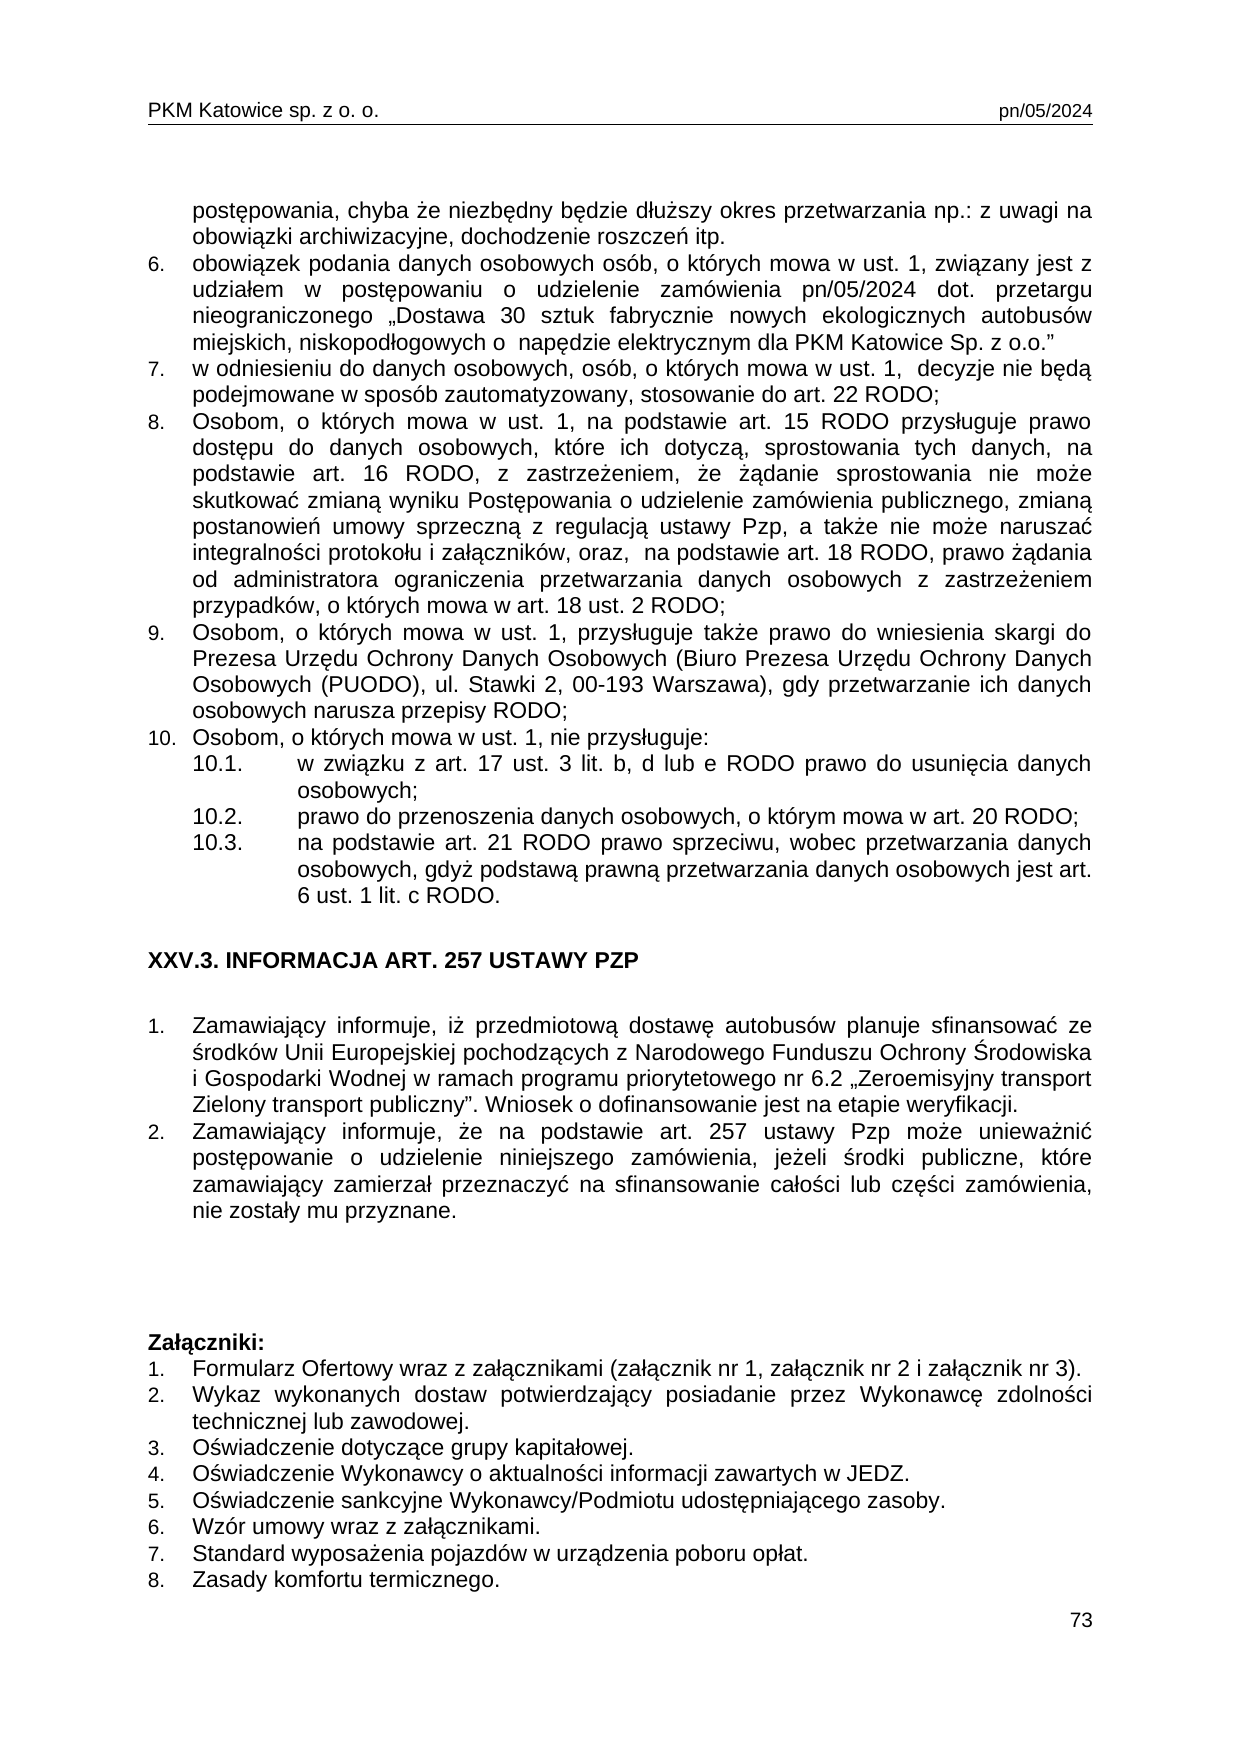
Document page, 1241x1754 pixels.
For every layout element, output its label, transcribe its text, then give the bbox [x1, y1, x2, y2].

text XXV.3. Informacja art. 257 ustawy pzp [148, 947, 1093, 973]
list Osobom, o których mowa w ust. 1, nie przysługuje: [148, 724, 1093, 750]
list prawo do przenoszenia danych osobowych, o którym mowa w art. 20 RODO; [192, 803, 1093, 829]
list Wykaz wykonanych dostaw potwierdzający posiadanie przez Wykonawcę zdolności technicznej lub zawodowej. [148, 1381, 1093, 1434]
list Standard wyposażenia pojazdów w urządzenia poboru opłat. [148, 1539, 1093, 1566]
list Wzór umowy wraz z załącznikami. [148, 1513, 1093, 1539]
list na podstawie art. 21 RODO prawo sprzeciwu, wobec przetwarzania danych osobowych, gdyż podstawą prawną przetwarzania danych osobowych jest art. 6 ust. 1 lit. c RODO. [192, 829, 1093, 908]
list Zasady komfortu termicznego. [148, 1566, 1093, 1592]
list w odniesieniu do danych osobowych, osób, o których mowa w ust. 1, decyzje nie będą podejmowane w sposób zautomatyzowany, stosowanie do art. 22 RODO; [148, 355, 1093, 408]
list w związku z art. 17 ust. 3 lit. b, d lub e RODO prawo do usunięcia danych osobowych; [192, 750, 1093, 803]
list Oświadczenie Wykonawcy o aktualności informacji zawartych w JEDZ. [148, 1460, 1093, 1487]
list Osobom, o których mowa w ust. 1, na podstawie art. 15 RODO przysługuje prawo dostępu do danych osobowych, które ich dotyczą, sprostowania tych danych, na podstawie art. 16 RODO, z zastrzeżeniem, że żądanie sprostowania nie może skutkować zmianą wyniku Postępowania o udzielenie zamówienia publicznego, zmianą postanowień umowy sprzeczną z regulacją ustawy Pzp, a także nie może naruszać integralności protokołu i załączników, oraz, na podstawie art. 18 RODO, prawo żądania od administratora ograniczenia przetwarzania danych osobowych z zastrzeżeniem przypadków, o których mowa w art. 18 ust. 2 RODO; [148, 408, 1093, 618]
list Zamawiający informuje, że na podstawie art. 257 ustawy Pzp może unieważnić postępowanie o udzielenie niniejszego zamówienia, jeżeli środki publiczne, które zamawiający zamierzał przeznaczyć na sfinansowanie całości lub części zamówienia, nie zostały mu przyznane. [148, 1118, 1093, 1223]
list Oświadczenie sankcyjne Wykonawcy/Podmiotu udostępniającego zasoby. [148, 1487, 1093, 1513]
text Załączniki: [148, 1329, 1093, 1355]
list Osobom, o których mowa w ust. 1, przysługuje także prawo do wniesienia skargi do Prezesa Urzędu Ochrony Danych Osobowych (Biuro Prezesa Urzędu Ochrony Danych Osobowych (PUODO), ul. Stawki 2, 00-193 Warszawa), gdy przetwarzanie ich danych osobowych narusza przepisy RODO; [148, 618, 1093, 724]
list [148, 197, 1093, 249]
list Zamawiający informuje, iż przedmiotową dostawę autobusów planuje sfinansować ze środków Unii Europejskiej pochodzących z Narodowego Funduszu Ochrony Środowiska i Gospodarki Wodnej w ramach programu priorytetowego nr 6.2 „Zeroemisyjny transport Zielony transport publiczny”. Wniosek o dofinansowanie jest na etapie weryfikacji. [148, 1012, 1093, 1118]
list Formularz Ofertowy wraz z załącznikami (załącznik nr 1, załącznik nr 2 i załącznik nr 3). [148, 1355, 1093, 1381]
list Oświadczenie dotyczące grupy kapitałowej. [148, 1434, 1093, 1460]
list obowiązek podania danych osobowych osób, o których mowa w ust. 1, związany jest z udziałem w postępowaniu o udzielenie zamówienia pn/05/2024 dot. przetargu nieograniczonego „Dostawa 30 sztuk fabrycznie nowych ekologicznych autobusów miejskich, niskopodłogowych o napędzie elektrycznym dla PKM Katowice Sp. z o.o.” [148, 249, 1093, 355]
